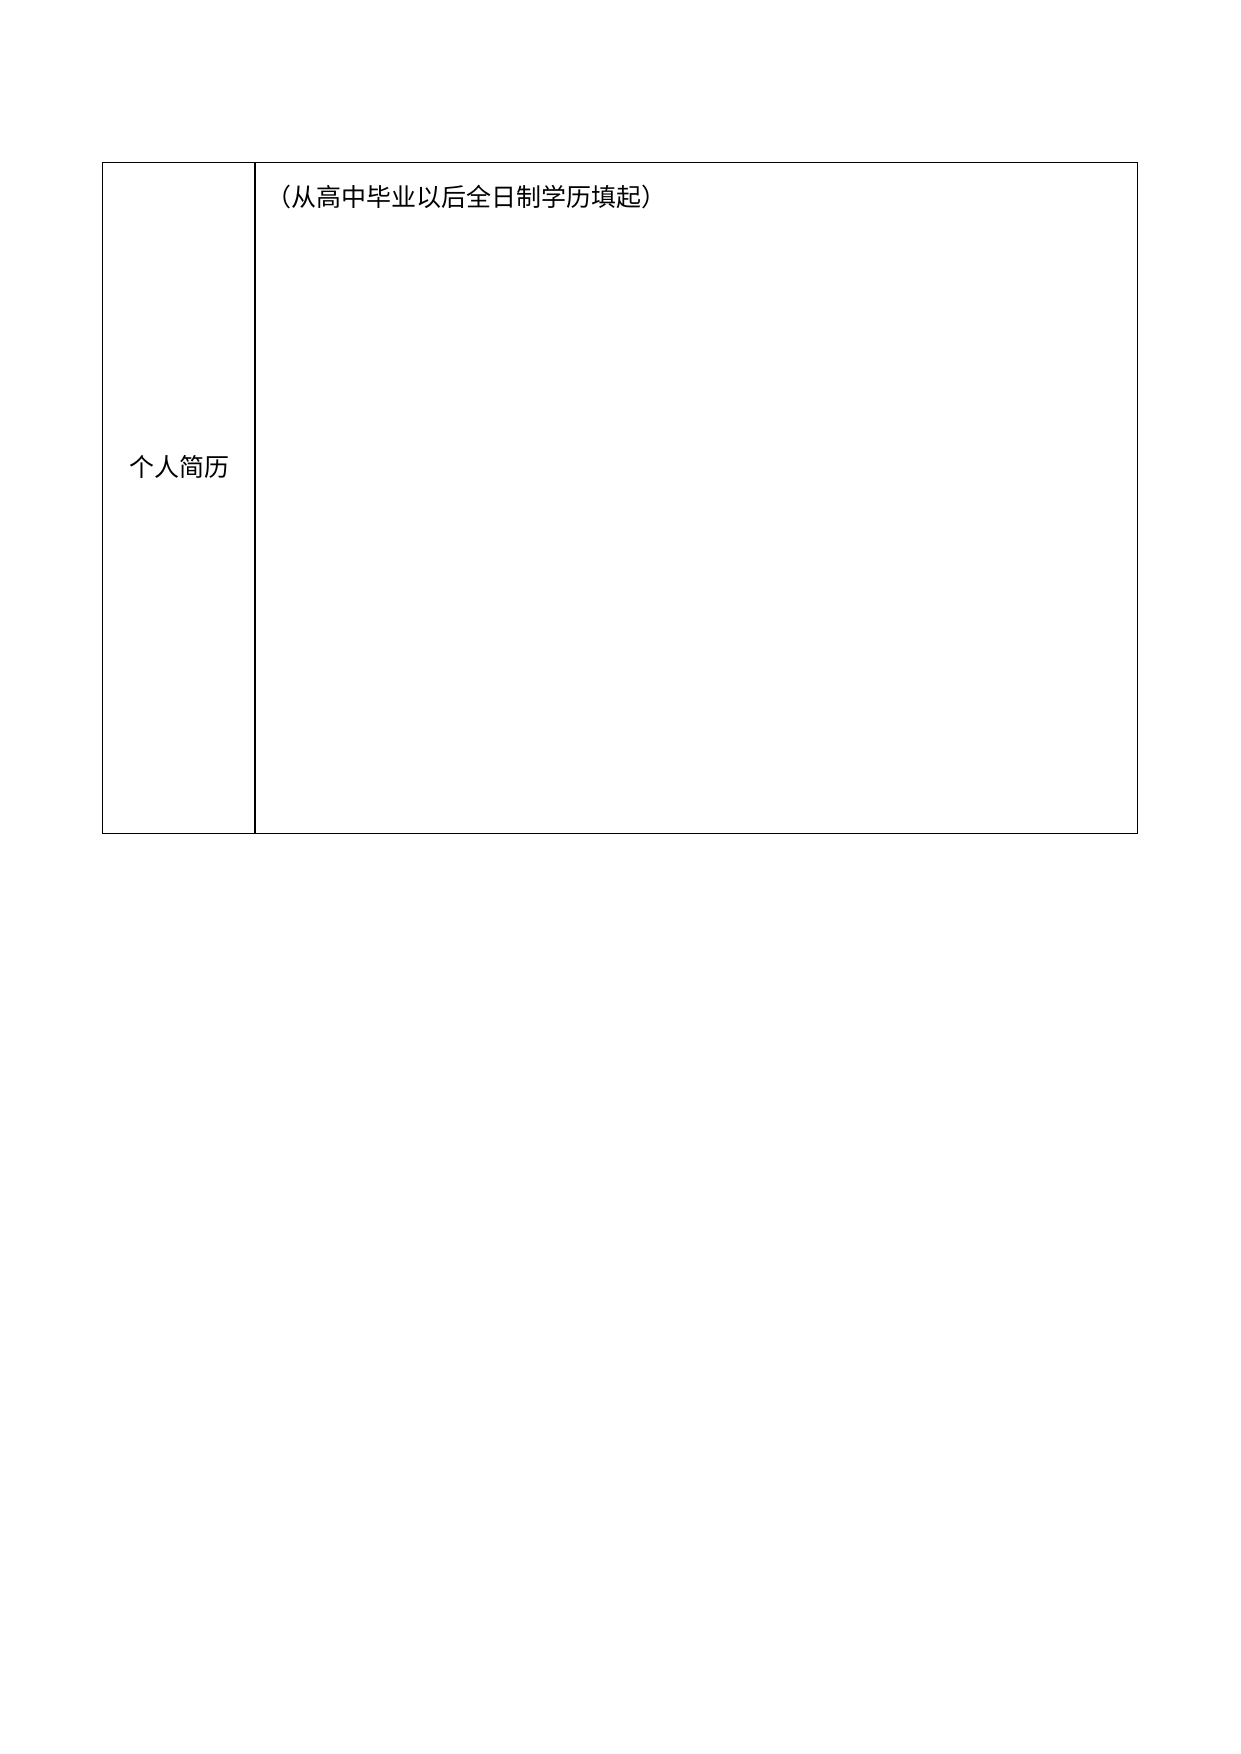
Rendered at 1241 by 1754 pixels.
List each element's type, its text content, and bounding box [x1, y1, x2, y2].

table_cell 个人简历 [103, 163, 254, 833]
table_cell （从高中毕业以后全日制学历填起） [256, 163, 1137, 833]
